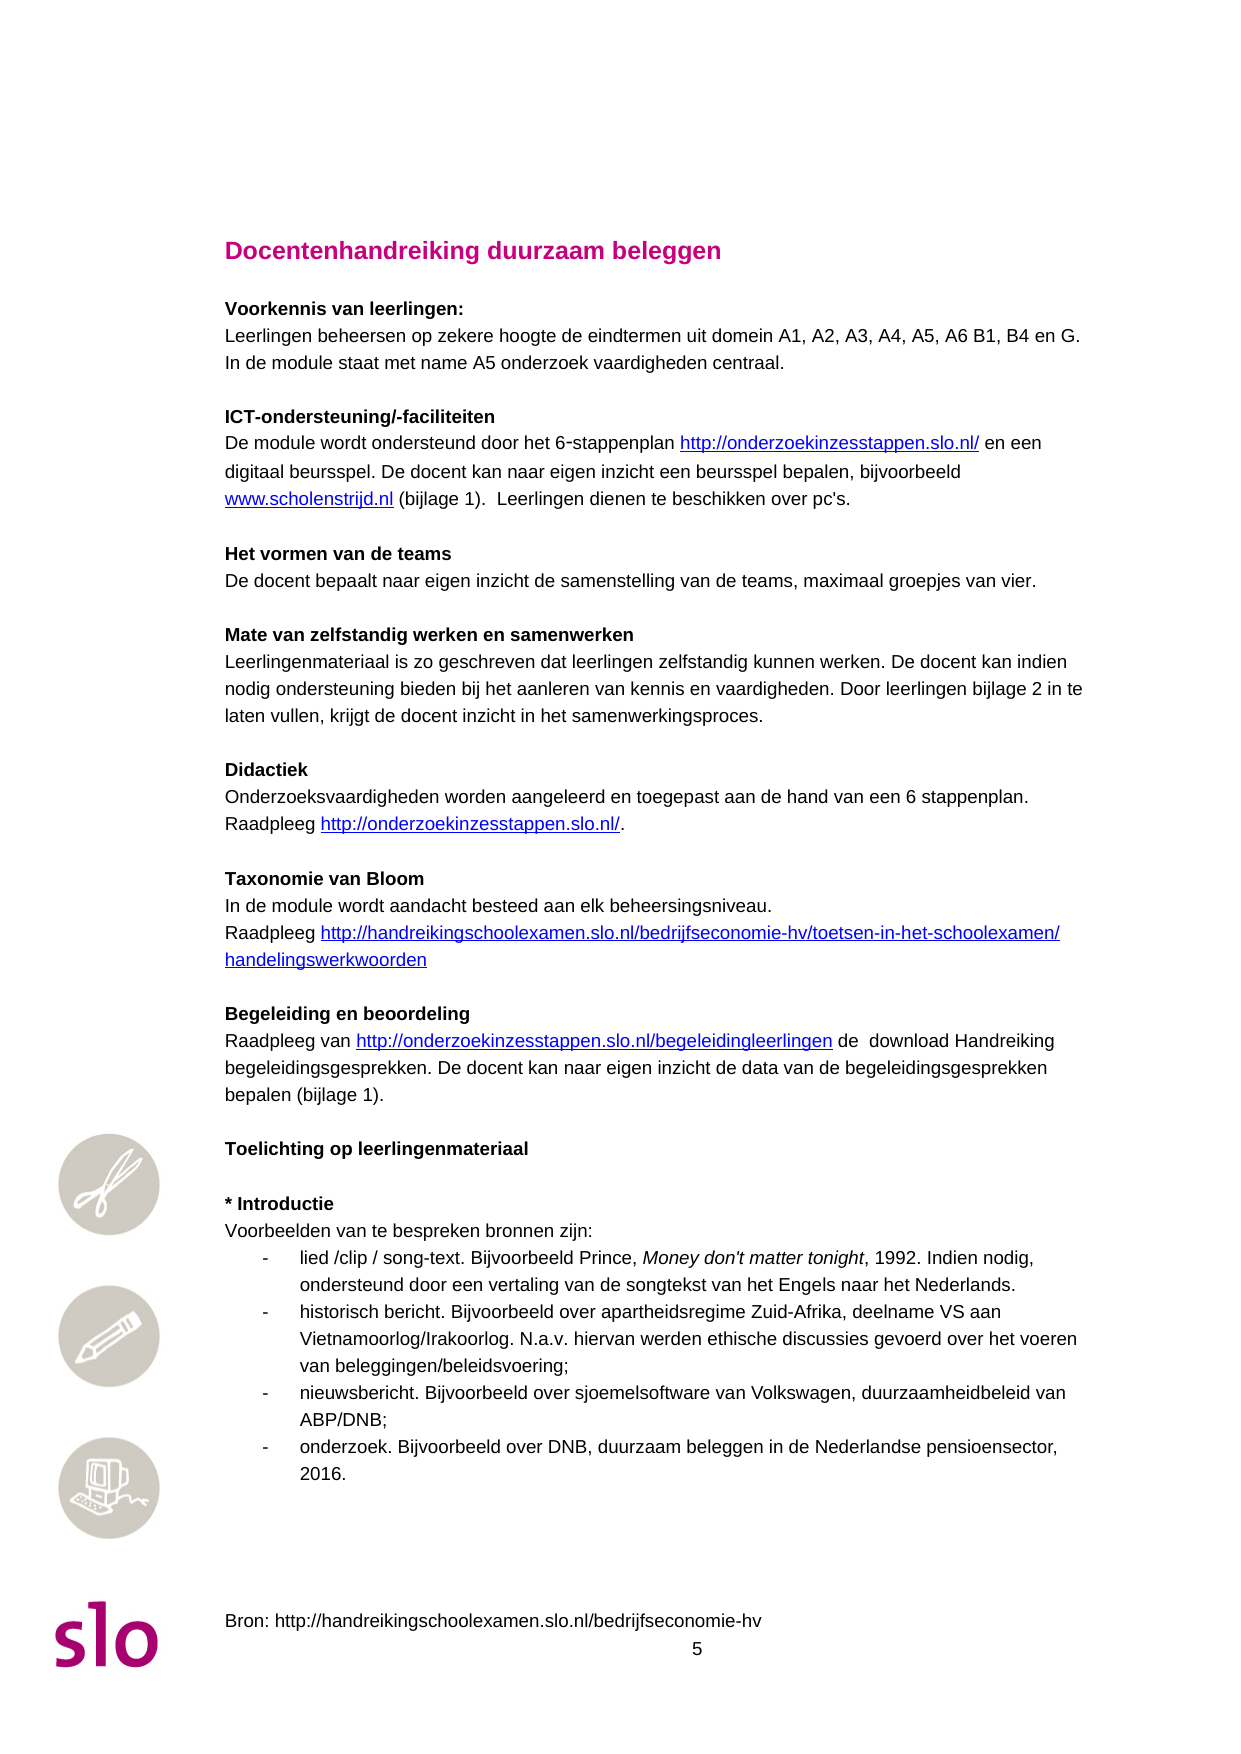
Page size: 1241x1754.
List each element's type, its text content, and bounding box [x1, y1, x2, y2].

text Docentenhandreiking duurzaam beleggen [224, 236, 1092, 265]
text Leerlingenmateriaal is zo geschreven dat leerlingen zelfstandig kunnen werken. De docent kan indien nodig ondersteuning bieden bij het aanleren van kennis en vaardigheden. Door leerlingen bijlage 2 in te laten vullen, krijgt de docent inzicht in het samenwerkingsproces. [224, 645, 1092, 726]
text De docent bepaalt naar eigen inzicht de samenstelling van de teams, maximaal groepjes van vier. [224, 564, 1092, 591]
list lied /clip / song-text. Bijvoorbeeld Prince, Money don't matter tonight, 1992. Indien nodig, ondersteund door een vertaling van de songtekst van het Engels naar het Nederlands. [262, 1241, 1092, 1295]
list historisch bericht. Bijvoorbeeld over apartheidsregime Zuid-Afrika, deelname VS aan Vietnamoorlog/Irakoorlog. N.a.v. hiervan werden ethische discussies gevoerd over het voeren van beleggingen/beleidsvoering; [262, 1295, 1092, 1376]
list onderzoek. Bijvoorbeeld over DNB, duurzaam beleggen in de Nederlandse pensioensector, 2016. [262, 1431, 1092, 1485]
text Begeleiding en beoordeling [224, 997, 1092, 1024]
text Onderzoeksvaardigheden worden aangeleerd en toegepast aan de hand van een 6 stappenplan. Raadpleeg http://onderzoekinzesstappen.slo.nl/. [224, 781, 1092, 835]
text Didactiek [224, 753, 1092, 781]
picture [37, 1117, 175, 1682]
text ICT-ondersteuning/-faciliteiten [224, 400, 1092, 427]
text Het vormen van de teams [224, 537, 1092, 564]
text Leerlingen beheersen op zekere hoogte de eindtermen uit domein A1, A2, A3, A4, A5, A6 B1, B4 en G. In de module staat met name A5 onderzoek vaardigheden centraal. [224, 319, 1092, 373]
text Voorkennis van leerlingen: [224, 292, 1092, 319]
text Toelichting op leerlingenmateriaal [224, 1133, 1092, 1160]
text Mate van zelfstandig werken en samenwerken [224, 618, 1092, 645]
text Raadpleeg van http://onderzoekinzesstappen.slo.nl/begeleidingleerlingen de download Handreiking begeleidingsgesprekken. De docent kan naar eigen inzicht de data van de begeleidingsgesprekken bepalen (bijlage 1). [224, 1024, 1092, 1106]
text De module wordt ondersteund door het 6-stappenplan http://onderzoekinzesstappen.slo.nl/ en een digitaal beursspel. De docent kan naar eigen inzicht een beursspel bepalen, bijvoorbeeld www.scholenstrijd.nl (bijlage 1). Leerlingen dienen te beschikken over pc's. [224, 427, 1092, 510]
text In de module wordt aandacht besteed aan elk beheersingsniveau. [224, 889, 1092, 916]
text * Introductie [224, 1187, 1092, 1214]
list nieuwsbericht. Bijvoorbeeld over sjoemelsoftware van Volkswagen, duurzaamheidbeleid van ABP/DNB; [262, 1376, 1092, 1431]
text Voorbeelden van te bespreken bronnen zijn: [224, 1214, 1092, 1241]
text Taxonomie van Bloom [224, 862, 1092, 889]
text Raadpleeg http://handreikingschoolexamen.slo.nl/bedrijfseconomie-hv/toetsen-in-het-schoolexamen/handelingswerkwoorden [224, 916, 1092, 970]
